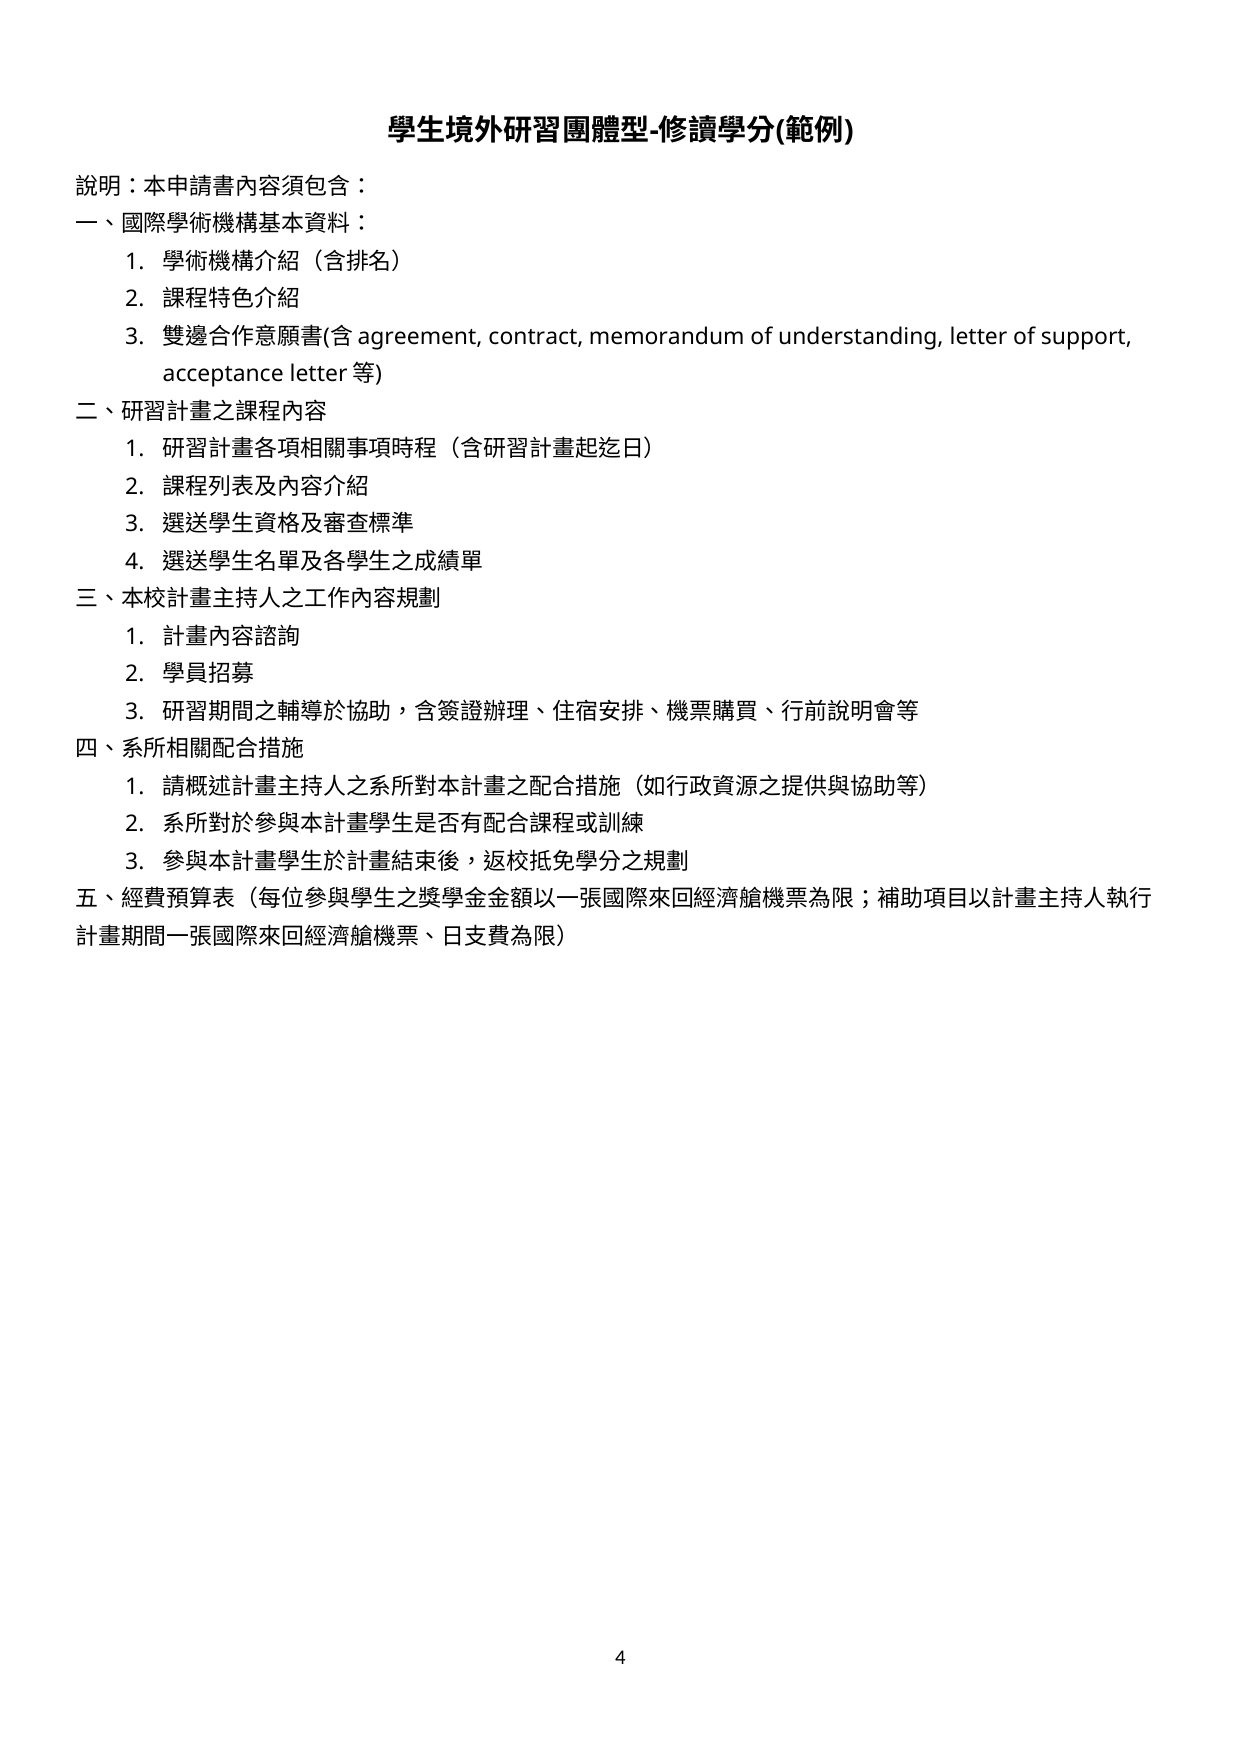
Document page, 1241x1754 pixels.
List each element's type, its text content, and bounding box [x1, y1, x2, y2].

list 參與本計畫學生於計畫結束後，返校抵免學分之規劃 [125, 841, 1165, 878]
text 三、本校計畫主持人之工作內容規劃 [75, 578, 1165, 616]
text 五、經費預算表（每位參與學生之獎學金金額以一張國際來回經濟艙機票為限；補助項目以計畫主持人執行計畫期間一張國際來回經濟艙機票、日支費為限） [75, 878, 1165, 953]
list 選送學生資格及審查標準 [125, 503, 1165, 541]
list 選送學生名單及各學生之成績單 [125, 541, 1165, 578]
list 課程特色介紹 [125, 278, 1165, 316]
list 請概述計畫主持人之系所對本計畫之配合措施（如行政資源之提供與協助等） [125, 766, 1165, 803]
text 一、國際學術機構基本資料： [75, 203, 1165, 241]
list 研習期間之輔導於協助，含簽證辦理、住宿安排、機票購買、行前說明會等 [125, 691, 1165, 728]
text 學生境外研習團體型-修讀學分(範例) [75, 91, 1165, 166]
list 學員招募 [125, 653, 1165, 691]
text 說明：本申請書內容須包含： [75, 166, 1165, 203]
list 學術機構介紹（含排名） [125, 241, 1165, 278]
text 二、研習計畫之課程內容 [75, 391, 1165, 428]
list 計畫內容諮詢 [125, 616, 1165, 653]
list 課程列表及內容介紹 [125, 466, 1165, 503]
list 雙邊合作意願書(含agreement, contract, memorandum of understanding, letter of support, acceptance letter等) [125, 316, 1165, 391]
list 系所對於參與本計畫學生是否有配合課程或訓練 [125, 803, 1165, 841]
text 四、系所相關配合措施 [75, 728, 1165, 766]
list 研習計畫各項相關事項時程（含研習計畫起迄日） [125, 428, 1165, 466]
